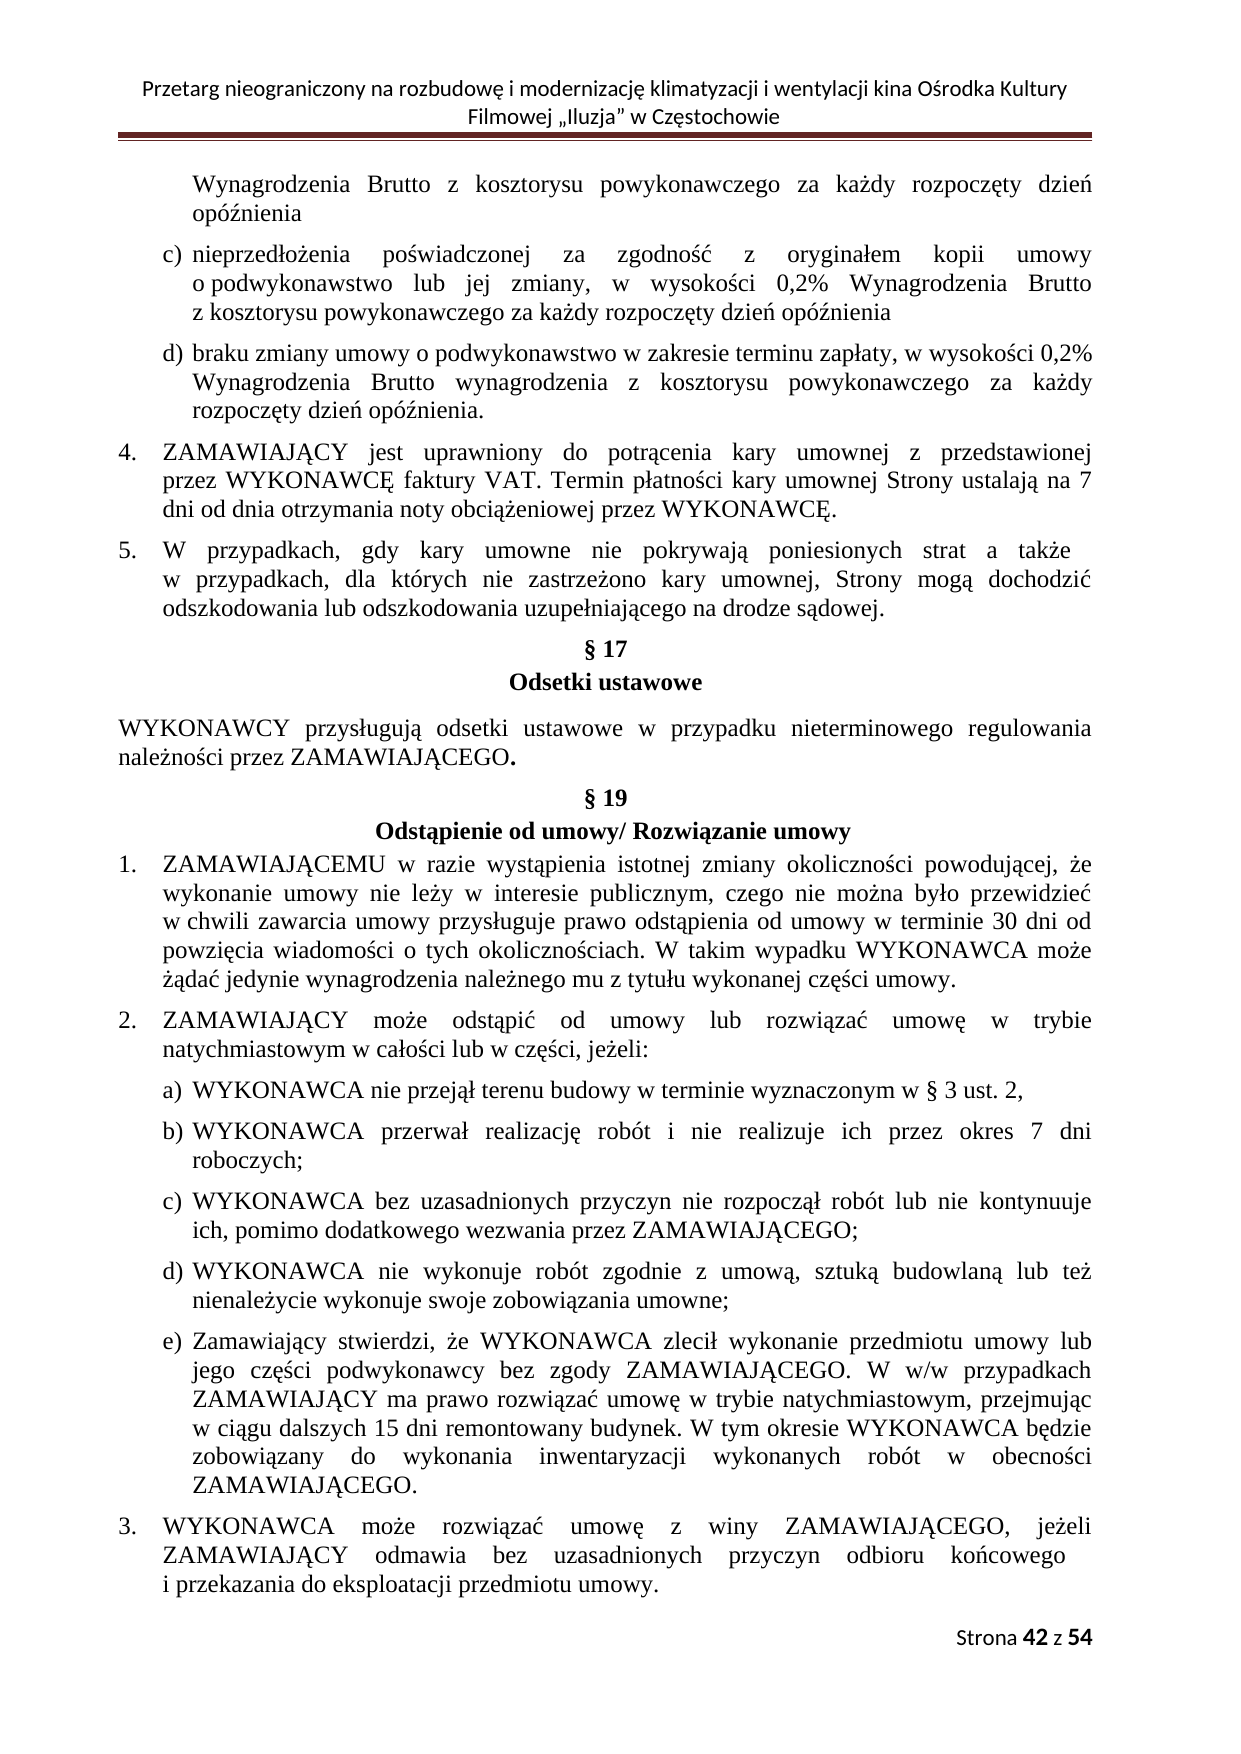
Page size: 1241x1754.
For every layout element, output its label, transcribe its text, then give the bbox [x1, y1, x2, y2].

list ZAMAWIAJĄCY może odstąpić od umowy lub rozwiązać umowę w trybie natychmiastowym w całości lub w części, jeżeli: [118, 1005, 1092, 1063]
list WYKONAWCA przerwał realizację robót i nie realizuje ich przez okres 7 dni roboczych; [162, 1116, 1092, 1174]
list braku zmiany umowy o podwykonawstwo w zakresie terminu zapłaty, w wysokości 0,2% Wynagrodzenia Brutto wynagrodzenia z kosztorysu powykonawczego za każdy rozpoczęty dzień opóźnienia. [162, 338, 1092, 424]
list WYKONAWCA może rozwiązać umowę z winy ZAMAWIAJĄCEGO, jeżeli ZAMAWIAJĄCY odmawia bez uzasadnionych przyczyn odbioru końcowego i przekazania do eksploatacji przedmiotu umowy. [118, 1511, 1092, 1598]
text WYKONAWCY przysługują odsetki ustawowe w przypadku nieterminowego regulowania należności przez ZAMAWIAJĄCEGO. [118, 713, 1092, 770]
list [162, 169, 1092, 227]
list W przypadkach, gdy kary umowne nie pokrywają poniesionych strat a także w przypadkach, dla których nie zastrzeżono kary umownej, Strony mogą dochodzić odszkodowania lub odszkodowania uzupełniającego na drodze sądowej. [118, 536, 1092, 622]
list WYKONAWCA bez uzasadnionych przyczyn nie rozpoczął robót lub nie kontynuuje ich, pomimo dodatkowego wezwania przez ZAMAWIAJĄCEGO; [162, 1186, 1092, 1244]
list WYKONAWCA nie wykonuje robót zgodnie z umową, sztuką budowlaną lub też nienależycie wykonuje swoje zobowiązania umowne; [162, 1256, 1092, 1314]
text § 17 [118, 634, 1092, 663]
list ZAMAWIAJĄCEMU w razie wystąpienia istotnej zmiany okoliczności powodującej, że wykonanie umowy nie leży w interesie publicznym, czego nie można było przewidzieć w chwili zawarcia umowy przysługuje prawo odstąpienia od umowy w terminie 30 dni od powzięcia wiadomości o tych okolicznościach. W takim wypadku WYKONAWCA może żądać jedynie wynagrodzenia należnego mu z tytułu wykonanej części umowy. [118, 849, 1092, 993]
text Odsetki ustawowe [118, 667, 1092, 696]
list ZAMAWIAJĄCY jest uprawniony do potrącenia kary umownej z przedstawionej przez WYKONAWCĘ faktury VAT. Termin płatności kary umownej Strony ustalają na 7 dni od dnia otrzymania noty obciążeniowej przez WYKONAWCĘ. [118, 437, 1092, 523]
list Zamawiający stwierdzi, że WYKONAWCA zlecił wykonanie przedmiotu umowy lub jego części podwykonawcy bez zgody ZAMAWIAJĄCEGO. W w/w przypadkach ZAMAWIAJĄCY ma prawo rozwiązać umowę w trybie natychmiastowym, przejmując w ciągu dalszych 15 dni remontowany budynek. W tym okresie WYKONAWCA będzie zobowiązany do wykonania inwentaryzacji wykonanych robót w obecności ZAMAWIAJĄCEGO. [162, 1326, 1092, 1499]
list nieprzedłożenia poświadczonej za zgodność z oryginałem kopii umowy o podwykonawstwo lub jej zmiany, w wysokości 0,2% Wynagrodzenia Brutto z kosztorysu powykonawczego za każdy rozpoczęty dzień opóźnienia [162, 239, 1092, 326]
text Odstąpienie od umowy/ Rozwiązanie umowy [133, 816, 1092, 845]
text § 19 [118, 783, 1092, 812]
list WYKONAWCA nie przejął terenu budowy w terminie wyznaczonym w § 3 ust. 2, [162, 1075, 1092, 1104]
